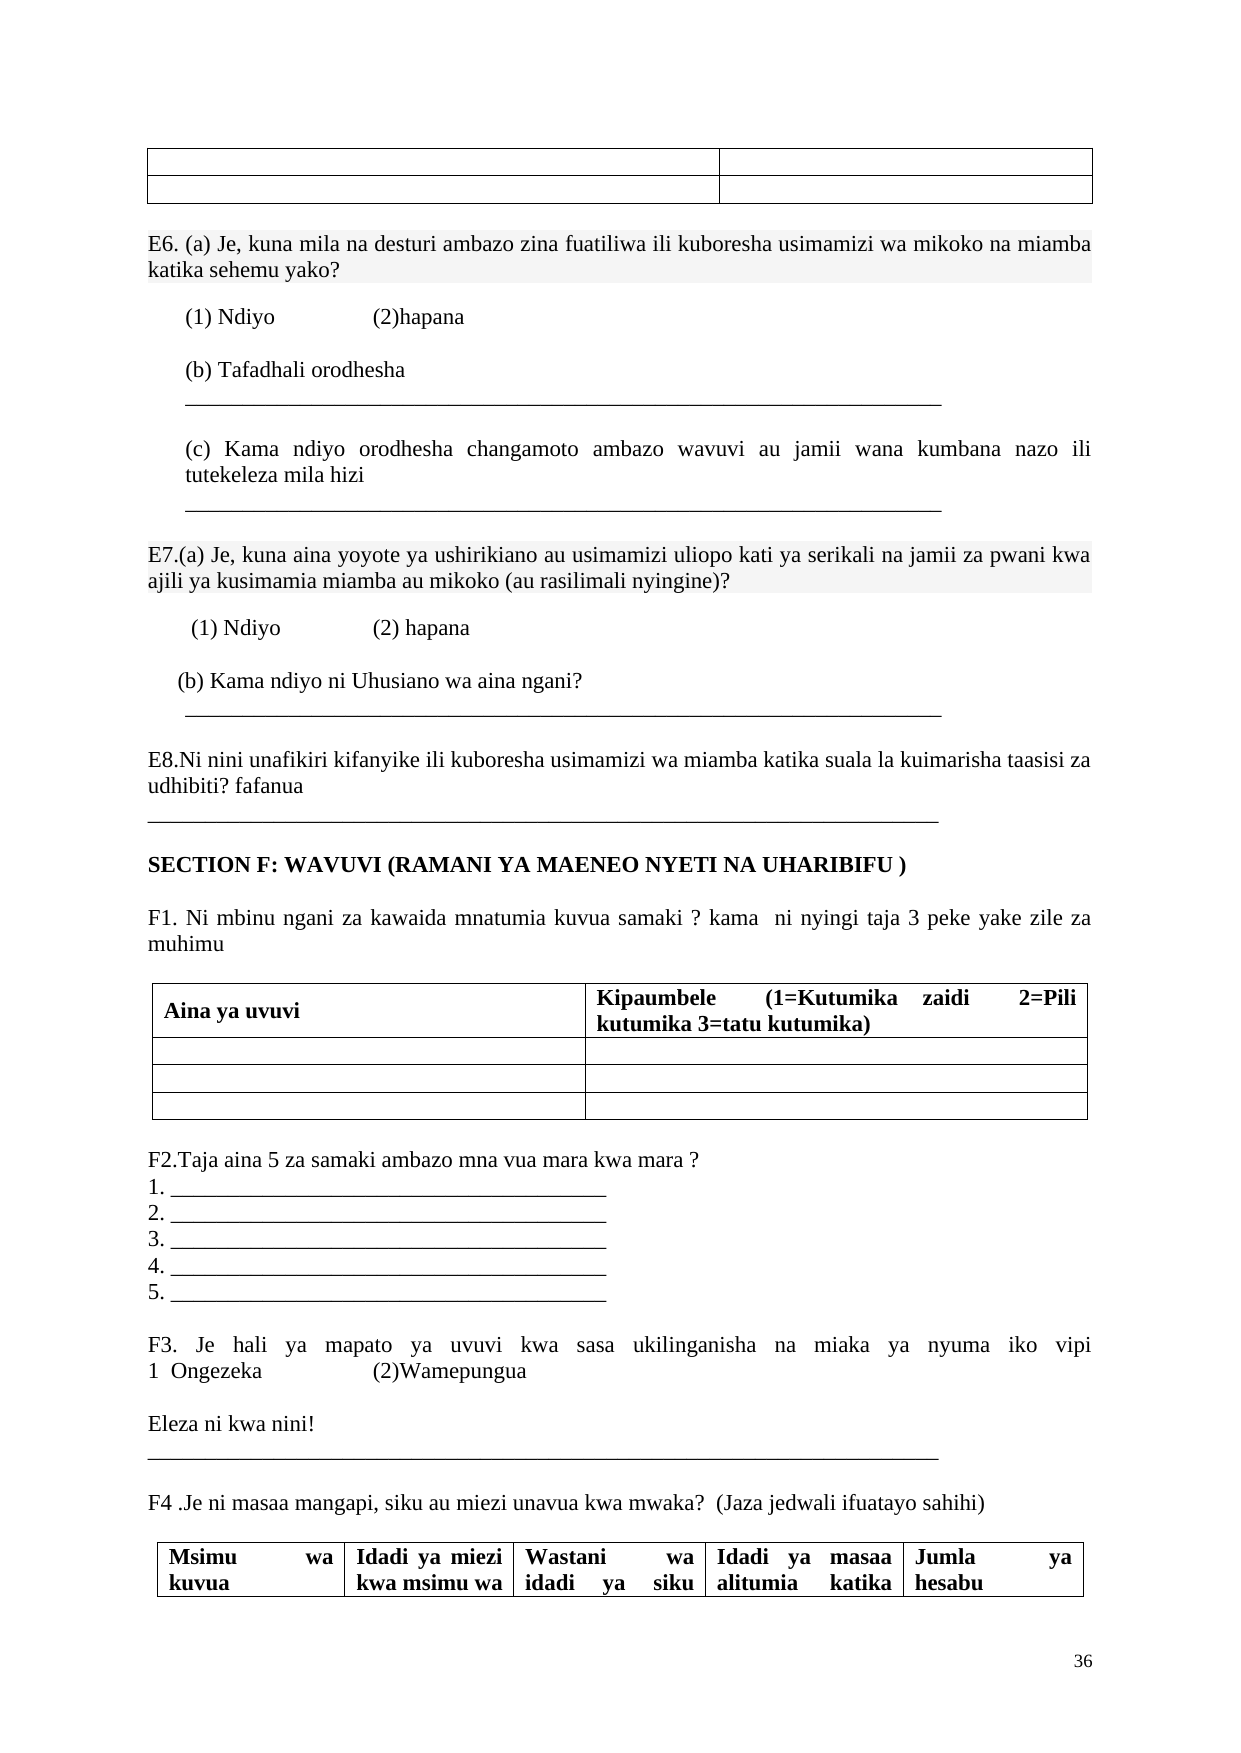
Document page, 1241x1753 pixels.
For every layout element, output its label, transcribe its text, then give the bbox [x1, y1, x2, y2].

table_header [904, 1543, 1083, 1596]
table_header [514, 1543, 705, 1596]
text _____________________________________________________________________ [148, 799, 1092, 825]
table_cell [148, 149, 719, 175]
table_cell [586, 1065, 1087, 1092]
table_cell [586, 1093, 1087, 1119]
table_cell [720, 176, 1092, 202]
text (c) Kama ndiyo orodhesha changamoto ambazo wavuvi au jamii wana kumbana nazo ili tutekeleza mila hizi [185, 435, 1092, 488]
text E7.(a) Je, kuna aina yoyote ya ushirikiano au usimamizi uliopo kati ya serikali na jamii za pwani kwa ajili ya kusimamia miamba au mikoko (au rasilimali nyingine)? [148, 541, 1092, 593]
text F3. Je hali ya mapato ya uvuvi kwa sasa ukilinganisha na miaka ya nyuma iko vipi 1 Ongezeka (2)Wamepungua [148, 1331, 1092, 1384]
table_cell [153, 1065, 585, 1092]
text (1) Ndiyo (2) hapana [148, 614, 1092, 641]
table_header Aina ya uvuvi [153, 984, 585, 1037]
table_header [706, 1543, 903, 1596]
text E6. (a) Je, kuna mila na desturi ambazo zina fuatiliwa ili kuboresha usimamizi wa mikoko na miamba katika sehemu yako? [148, 230, 1092, 283]
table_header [345, 1543, 513, 1596]
text _____________________________________________________________________ [148, 1436, 1092, 1463]
table_cell [720, 149, 1092, 175]
text Eleza ni kwa nini! [148, 1410, 1092, 1436]
text E8.Ni nini unafikiri kifanyike ili kuboresha usimamizi wa miamba katika suala la kuimarisha taasisi za udhibiti? fafanua [148, 746, 1092, 799]
text 5. ______________________________________ [148, 1278, 1092, 1304]
text F4 .Je ni masaa mangapi, siku au miezi unavua kwa mwaka? (Jaza jedwali ifuatayo sahihi) [148, 1489, 1092, 1515]
text __________________________________________________________________ [185, 382, 1092, 409]
table_header Kipaumbele (1=Kutumika zaidi 2=Pili kutumika 3=tatu kutumika) [586, 984, 1087, 1037]
table_cell [148, 176, 719, 202]
text 1. ______________________________________ [148, 1173, 1092, 1199]
text SECTION F: WAVUVI (RAMANI YA MAENEO NYETI NA UHARIBIFU ) [148, 851, 1092, 878]
text (b) Tafadhali orodhesha [185, 356, 1092, 382]
table_cell [153, 1093, 585, 1119]
text __________________________________________________________________ [185, 693, 1092, 719]
text (1) Ndiyo (2)hapana [148, 303, 1092, 330]
table_cell [586, 1038, 1087, 1064]
text 2. ______________________________________ [148, 1199, 1092, 1226]
table_cell [153, 1038, 585, 1064]
text 3. ______________________________________ [148, 1226, 1092, 1252]
table_header Msimu wa kuvua [158, 1543, 344, 1596]
text F2.Taja aina 5 za samaki ambazo mna vua mara kwa mara ? [148, 1146, 1092, 1173]
text 4. ______________________________________ [148, 1252, 1092, 1278]
text F1. Ni mbinu ngani za kawaida mnatumia kuvua samaki ? kama ni nyingi taja 3 peke yake zile za muhimu [148, 904, 1092, 957]
text __________________________________________________________________ [185, 488, 1092, 514]
text (b) Kama ndiyo ni Uhusiano wa aina ngani? [148, 667, 1092, 693]
